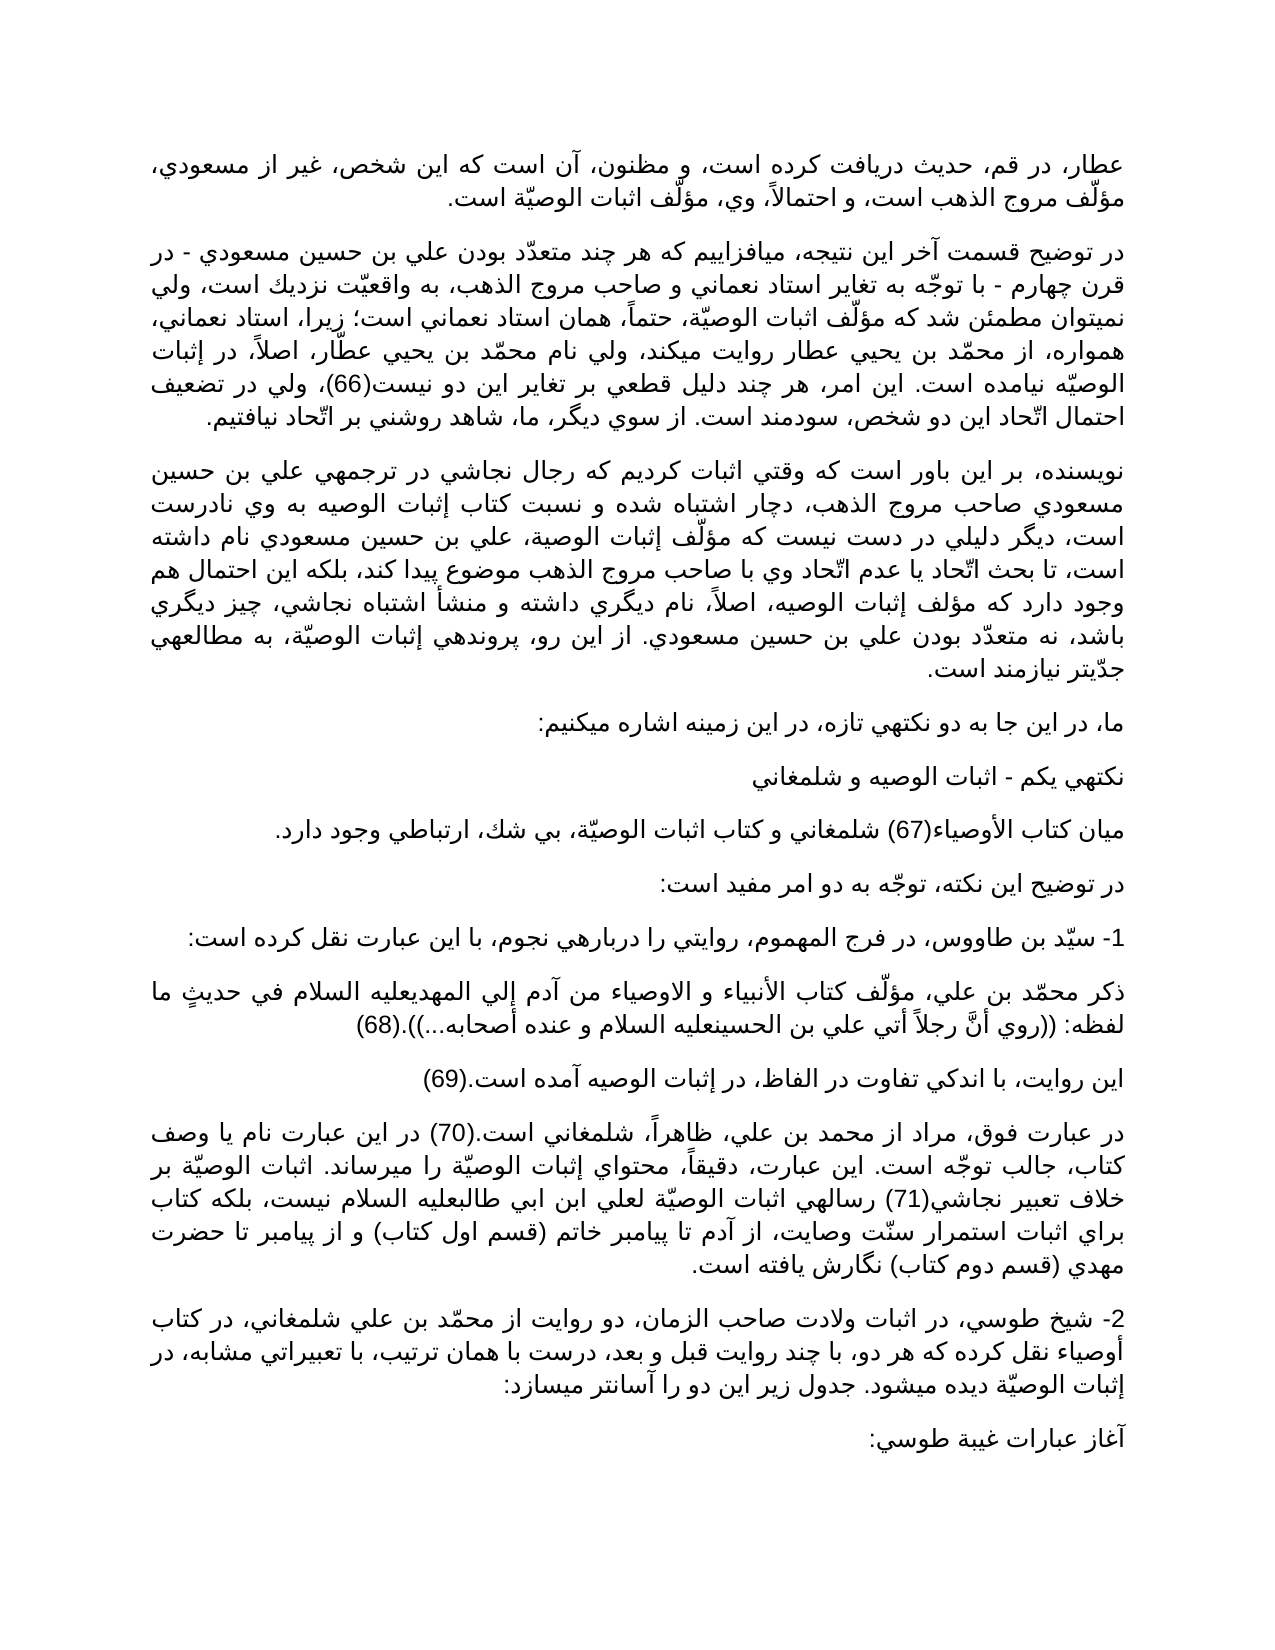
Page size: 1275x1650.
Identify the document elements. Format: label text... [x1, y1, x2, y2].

text 1- سيّد بن طاووس، در فرج المهموم، روايتي را درباره‏ي نجوم، با اين عبارت نقل كرده است: [150, 923, 1125, 952]
text در توضيح قسمت آخر اين نتيجه، مي‏افزاييم كه هر چند متعدّد بودن علي بن حسين مسعودي - در قرن چهارم - با توجّه به تغاير استاد نعماني و صاحب مروج الذهب، به واقعيّت نزديك است، ولي نمي‏توان مطمئن شد كه مؤلّف اثبات الوصيّة، حتماً، همان استاد نعماني است؛ زيرا، استاد نعماني، همواره، از محمّد بن يحيي عطار روايت مي‏كند، ولي نام محمّد بن يحيي عطّار، اصلاً، در إثبات الوصيّه نيامده است. اين امر، هر چند دليل قطعي بر تغاير اين دو نيست(66)، ولي در تضعيف احتمال اتّحاد اين دو شخص، سودمند است. از سوي ديگر، ما، شاهد روشني بر اتّحاد نيافتيم. [150, 237, 1125, 431]
text در توضيح اين نكته، توجّه به دو امر مفيد است: [150, 869, 1125, 898]
text نويسنده، بر اين باور است كه وقتي اثبات كرديم كه رجال نجاشي در ترجمه‏ي علي بن حسين مسعودي صاحب مروج الذهب، دچار اشتباه شده و نسبت كتاب إثبات الوصيه به وي نادرست است، ديگر دليلي در دست نيست كه مؤلّف إثبات الوصية، علي بن حسين مسعودي نام داشته است، تا بحث اتّحاد يا عدم اتّحاد وي با صاحب مروج الذهب موضوع پيدا كند، بلكه اين احتمال هم وجود دارد كه مؤلف إثبات الوصيه، اصلاً، نام ديگري داشته و منشأ اشتباه نجاشي، چيز ديگري باشد، نه متعدّد بودن علي بن حسين مسعودي. از اين رو، پرونده‏ي إثبات الوصيّة، به مطالعه‏ي جدّي‏تر نيازمند است. [150, 456, 1125, 683]
text 2- شيخ طوسي، در اثبات ولادت صاحب الزمان، دو روايت از محمّد بن علي شلمغاني، در كتاب أوصياء نقل كرده كه هر دو، با چند روايت قبل و بعد، درست با همان ترتيب، با تعبيراتي مشابه، در إثبات الوصيّة ديده مي‏شود. جدول زير اين دو را آسان‏تر مي‏سازد: [150, 1304, 1125, 1398]
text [150, 150, 1125, 212]
text ذكر محمّد بن علي، مؤلّف كتاب الأنبياء و الاوصياء من آدم إلي المهدي‏عليه السلام في حديثٍ ما لفظه: ((روي أنَّ رجلاً أتي علي بن الحسين‏عليه السلام و عنده أصحابه...)).(68) [150, 977, 1125, 1039]
text ما، در اين جا به دو نكته‏ي تازه، در اين زمينه اشاره مي‏كنيم: [150, 708, 1125, 737]
text نكته‏ي يكم - اثبات الوصيه و شلمغاني‏ [150, 762, 1125, 790]
text اين روايت، با اندكي تفاوت در الفاظ، در إثبات الوصيه آمده است.(69) [150, 1064, 1125, 1093]
text در عبارت فوق، مراد از محمد بن علي، ظاهراً، شلمغاني است.(70) در اين عبارت نام يا وصف كتاب، جالب توجّه است. اين عبارت، دقيقاً، محتواي إثبات الوصيّة را مي‏رساند. اثبات الوصيّة بر خلاف تعبير نجاشي(71) رساله‏ي اثبات الوصيّة لعلي ابن ابي طالب‏عليه السلام نيست، بلكه كتاب براي اثبات استمرار سنّت وصايت، از آدم تا پيامبر خاتم (قسم اول كتاب) و از پيامبر تا حضرت مهدي (قسم دوم كتاب) نگارش يافته است. [150, 1118, 1125, 1279]
text ميان كتاب الأوصياء(67) شلمغاني و كتاب اثبات الوصيّة، بي شك، ارتباطي وجود دارد. [150, 816, 1125, 844]
text آغاز عبارات غيبة طوسي: [150, 1424, 1125, 1452]
